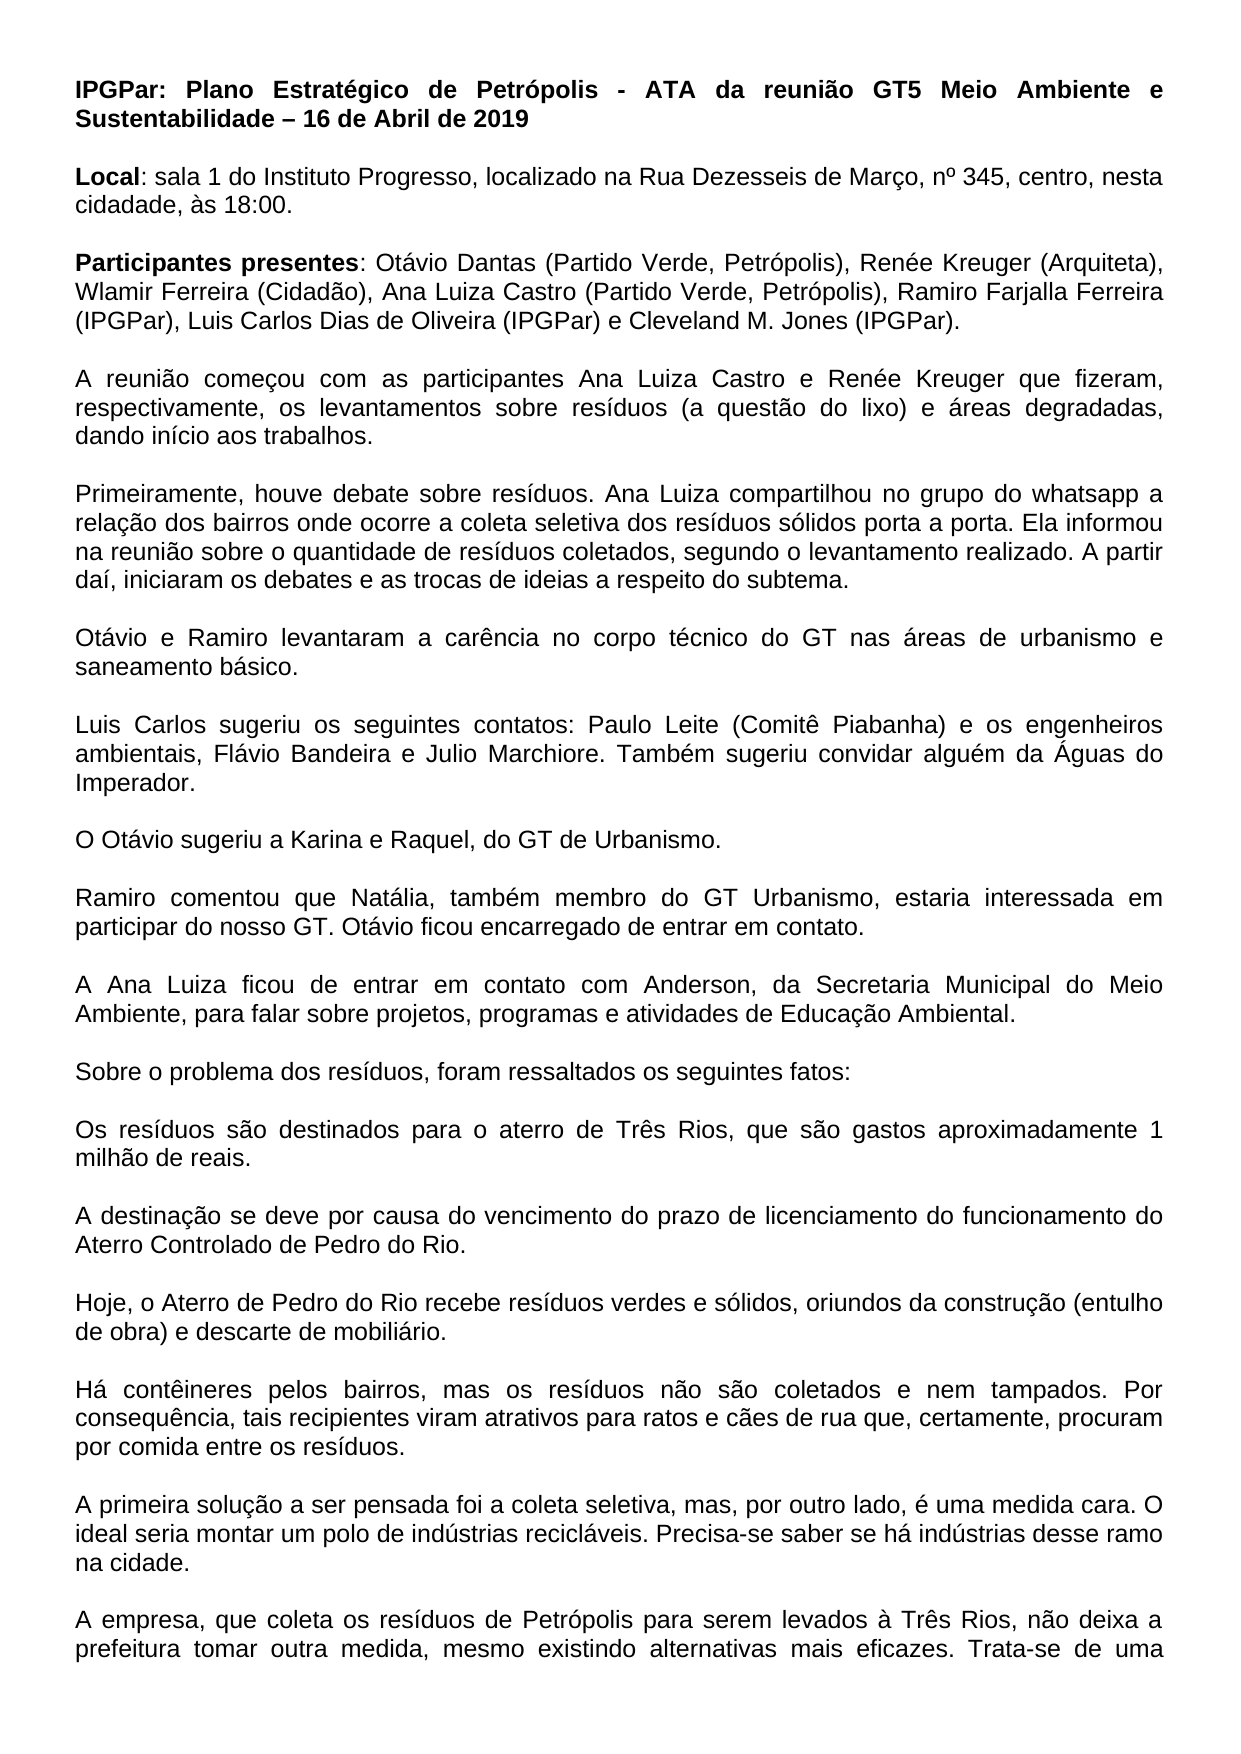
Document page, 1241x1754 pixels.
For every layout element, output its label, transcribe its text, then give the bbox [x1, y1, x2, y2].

text O Otávio sugeriu a Karina e Raquel, do GT de Urbanismo. [75, 825, 1165, 854]
text A destinação se deve por causa do vencimento do prazo de licenciamento do funcionamento do Aterro Controlado de Pedro do Rio. [75, 1201, 1165, 1259]
text Participantes presentes: Otávio Dantas (Partido Verde, Petrópolis), Renée Kreuger (Arquiteta), Wlamir Ferreira (Cidadão), Ana Luiza Castro (Partido Verde, Petrópolis), Ramiro Farjalla Ferreira (IPGPar), Luis Carlos Dias de Oliveira (IPGPar) e Cleveland M. Jones (IPGPar). [75, 248, 1165, 334]
text Os resíduos são destinados para o aterro de Três Rios, que são gastos aproximadamente 1 milhão de reais. [75, 1114, 1165, 1172]
text Primeiramente, houve debate sobre resíduos. Ana Luiza compartilhou no grupo do whatsapp a relação dos bairros onde ocorre a coleta seletiva dos resíduos sólidos porta a porta. Ela informou na reunião sobre o quantidade de resíduos coletados, segundo o levantamento realizado. A partir daí, iniciaram os debates e as trocas de ideias a respeito do subtema. [75, 479, 1165, 594]
text Otávio e Ramiro levantaram a carência no corpo técnico do GT nas áreas de urbanismo e saneamento básico. [75, 623, 1165, 681]
text Hoje, o Aterro de Pedro do Rio recebe resíduos verdes e sólidos, oriundos da construção (entulho de obra) e descarte de mobiliário. [75, 1288, 1165, 1345]
text Local: sala 1 do Instituto Progresso, localizado na Rua Dezesseis de Março, nº 345, centro, nesta cidadade, às 18:00. [75, 162, 1165, 219]
text A reunião começou com as participantes Ana Luiza Castro e Renée Kreuger que fizeram, respectivamente, os levantamentos sobre resíduos (a questão do lixo) e áreas degradadas, dando início aos trabalhos. [75, 364, 1165, 450]
text IPGPar: Plano Estratégico de Petrópolis - ATA da reunião GT5 Meio Ambiente e Sustentabilidade – 16 de Abril de 2019 [75, 75, 1165, 132]
text A Ana Luiza ficou de entrar em contato com Anderson, da Secretaria Municipal do Meio Ambiente, para falar sobre projetos, programas e atividades de Educação Ambiental. [75, 970, 1165, 1027]
text Há contêineres pelos bairros, mas os resíduos não são coletados e nem tampados. Por consequência, tais recipientes viram atrativos para ratos e cães de rua que, certamente, procuram por comida entre os resíduos. [75, 1374, 1165, 1461]
text Ramiro comentou que Natália, também membro do GT Urbanismo, estaria interessada em participar do nosso GT. Otávio ficou encarregado de entrar em contato. [75, 883, 1165, 941]
text A primeira solução a ser pensada foi a coleta seletiva, mas, por outro lado, é uma medida cara. O ideal seria montar um polo de indústrias recicláveis. Precisa-se saber se há indústrias desse ramo na cidade. [75, 1490, 1165, 1576]
text Luis Carlos sugeriu os seguintes contatos: Paulo Leite (Comitê Piabanha) e os engenheiros ambientais, Flávio Bandeira e Julio Marchiore. Também sugeriu convidar alguém da Águas do Imperador. [75, 710, 1165, 796]
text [75, 1605, 1165, 1663]
text Sobre o problema dos resíduos, foram ressaltados os seguintes fatos: [75, 1057, 1165, 1085]
